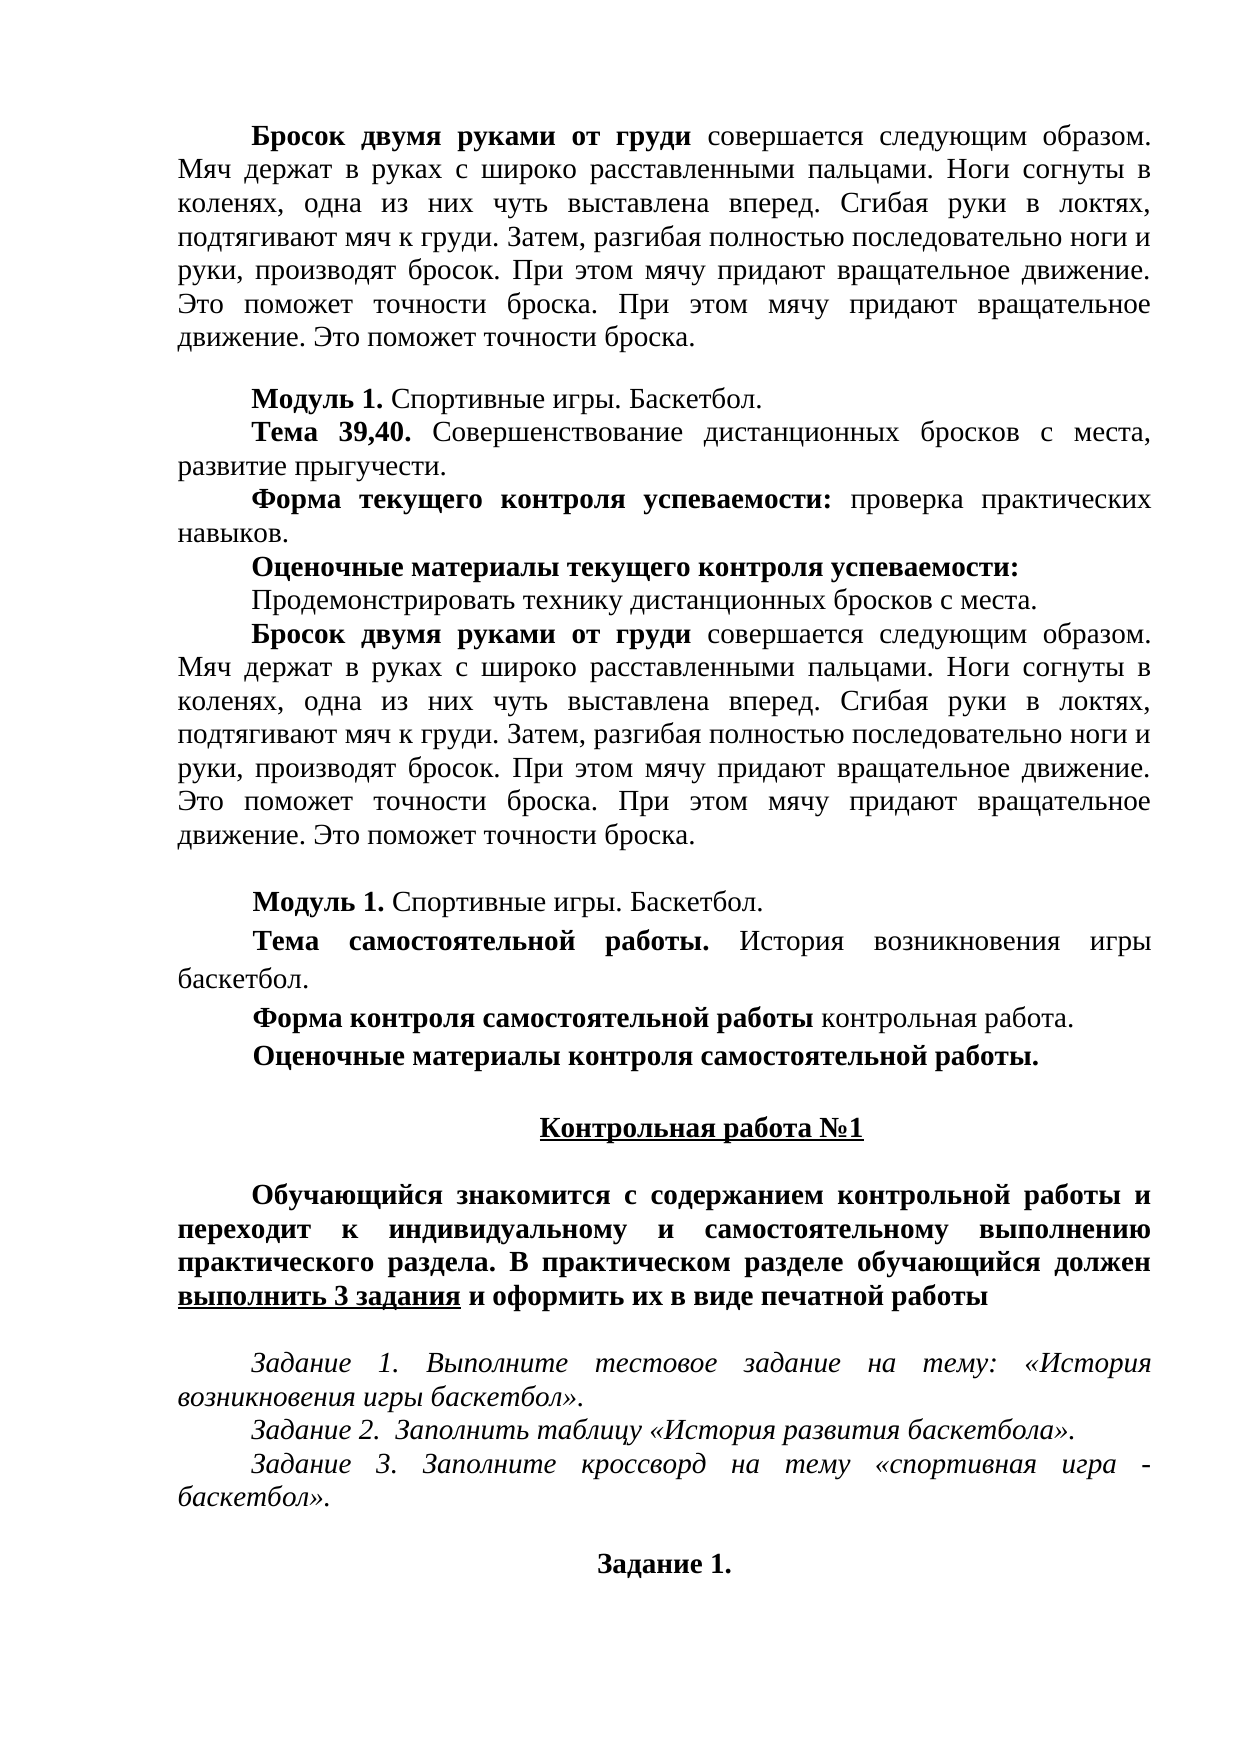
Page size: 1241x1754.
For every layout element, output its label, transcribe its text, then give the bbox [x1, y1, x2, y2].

text Бросок двумя руками от груди совершается следующим образом. Мяч держат в руках с широко расставленными пальцами. Ноги согнуты в коленях, одна из них чуть выставлена вперед. Сгибая руки в локтях, подтягивают мяч к груди. Затем, разгибая полностью последовательно ноги и руки, производят бросок. При этом мячу придают вращательное движение. Это поможет точности броска. При этом мячу придают вращательное движение. Это поможет точности броска. [177, 616, 1152, 851]
text Задание 2. Заполнить таблицу «История развития баскетбола». [177, 1412, 1152, 1446]
text Модуль 1. Спортивные игры. Баскетбол. [177, 381, 1152, 414]
text Контрольная работа №1 [177, 1110, 1152, 1144]
text Тема 39,40. Совершенствование дистанционных бросков с места, развитие прыгучести. [177, 414, 1152, 482]
text Оценочные материалы текущего контроля успеваемости: [177, 549, 1152, 582]
text Форма контроля самостоятельной работы контрольная работа. [177, 1000, 1152, 1033]
text Задание 1. Выполните тестовое задание на тему: «История возникновения игры баскетбол». [177, 1345, 1152, 1412]
text Модуль 1. Спортивные игры. Баскетбол. [177, 884, 1152, 918]
text Оценочные материалы контроля самостоятельной работы. [177, 1038, 1152, 1072]
text Обучающийся знакомится с содержанием контрольной работы и переходит к индивидуальному и самостоятельному выполнению практического раздела. В практическом разделе обучающийся должен выполнить 3 задания и оформить их в виде печатной работы [177, 1177, 1152, 1312]
text Продемонстрировать технику дистанционных бросков с места. [177, 582, 1152, 616]
text Форма текущего контроля успеваемости: проверка практических навыков. [177, 482, 1152, 549]
text Задание 1. [177, 1546, 1152, 1580]
text Бросок двумя руками от груди совершается следующим образом. Мяч держат в руках с широко расставленными пальцами. Ноги согнуты в коленях, одна из них чуть выставлена вперед. Сгибая руки в локтях, подтягивают мяч к груди. Затем, разгибая полностью последовательно ноги и руки, производят бросок. При этом мячу придают вращательное движение. Это поможет точности броска. При этом мячу придают вращательное движение. Это поможет точности броска. [177, 118, 1152, 353]
text Задание 3. Заполните кроссворд на тему «спортивная игра - баскетбол». [177, 1446, 1152, 1513]
text Тема самостоятельной работы. История возникновения игры баскетбол. [177, 923, 1152, 995]
